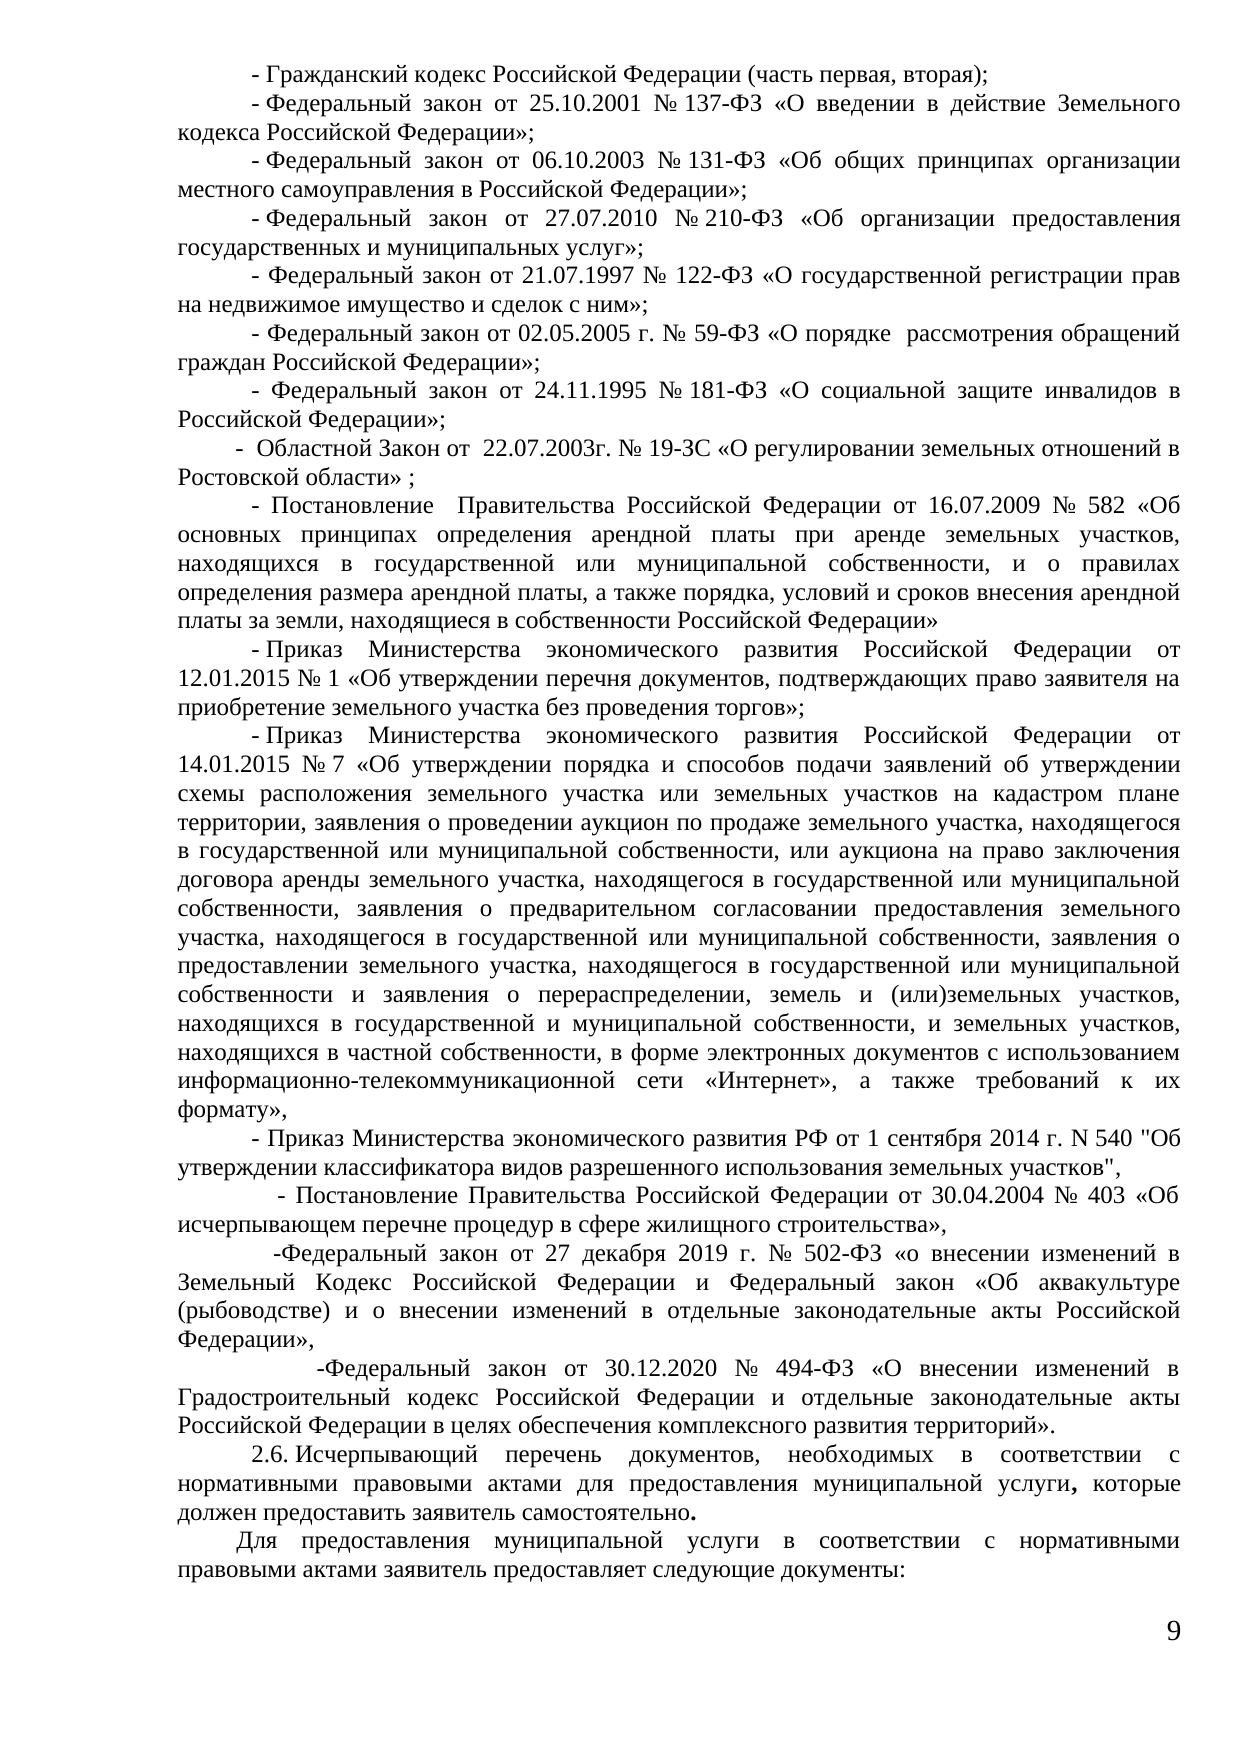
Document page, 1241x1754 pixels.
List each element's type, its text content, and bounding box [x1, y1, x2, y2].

text - Федеральный закон от 06.10.2003 № 131-ФЗ «Об общих принципах организации местного самоуправления в Российской Федерации»; [177, 145, 1181, 203]
text - Приказ Министерства экономического развития Российской Федерации от 12.01.2015 № 1 «Об утверждении перечня документов, подтверждающих право заявителя на приобретение земельного участка без проведения торгов»; [177, 634, 1181, 720]
text - Приказ Министерства экономического развития Российской Федерации от 14.01.2015 № 7 «Об утверждении порядка и способов подачи заявлений об утверждении схемы расположения земельного участка или земельных участков на кадастром плане территории, заявления о проведении аукцион по продаже земельного участка, находящегося в государственной или муниципальной собственности, или аукциона на право заключения договора аренды земельного участка, находящегося в государственной или муниципальной собственности, заявления о предварительном согласовании предоставления земельного участка, находящегося в государственной или муниципальной собственности, заявления о предоставлении земельного участка, находящегося в государственной или муниципальной собственности и заявления о перераспределении, земель и (или)земельных участков, находящихся в государственной и муниципальной собственности, и земельных участков, находящихся в частной собственности, в форме электронных документов с использованием информационно-телекоммуникационной сети «Интернет», а также требований к их формату», [177, 720, 1181, 1123]
text -Федеральный закон от 27 декабря 2019 г. № 502-ФЗ «о внесении изменений в Земельный Кодекс Российской Федерации и Федеральный закон «Об аквакультуре (рыбоводстве) и о внесении изменений в отдельные законодательные акты Российской Федерации», [177, 1238, 1181, 1353]
text Для предоставления муниципальной услуги в соответствии с нормативными правовыми актами заявитель предоставляет следующие документы: [177, 1525, 1181, 1583]
text - Федеральный закон от 21.07.1997 № 122-ФЗ «О государственной регистрации прав на недвижимое имущество и сделок с ним»; [177, 260, 1181, 318]
text - Федеральный закон от 27.07.2010 № 210-ФЗ «Об организации предоставления государственных и муниципальных услуг»; [177, 203, 1181, 260]
text -Федеральный закон от 30.12.2020 № 494-ФЗ «О внесении изменений в Градостроительный кодекс Российской Федерации и отдельные законодательные акты Российской Федерации в целях обеспечения комплексного развития территорий». [177, 1353, 1181, 1439]
text - Постановление Правительства Российской Федерации от 30.04.2004 № 403 «Об исчерпывающем перечне процедур в сфере жилищного строительства», [177, 1180, 1181, 1238]
text - Областной Закон от 22.07.2003г. № 19-ЗС «О регулировании земельных отношений в Ростовской области» ; [177, 433, 1181, 490]
text - Федеральный закон от 25.10.2001 № 137-ФЗ «О введении в действие Земельного кодекса Российской Федерации»; [177, 88, 1181, 145]
subtitle - Приказ Министерства экономического развития РФ от 1 сентября 2014 г. N 540 "Об утверждении классификатора видов разрешенного использования земельных участков", [177, 1123, 1181, 1180]
text - Федеральный закон от 24.11.1995 № 181-ФЗ «О социальной защите инвалидов в Российской Федерации»; [177, 375, 1181, 433]
text - Постановление Правительства Российской Федерации от 16.07.2009 № 582 «Об основных принципах определения арендной платы при аренде земельных участков, находящихся в государственной или муниципальной собственности, и о правилах определения размера арендной платы, а также порядка, условий и сроков внесения арендной платы за земли, находящиеся в собственности Российской Федерации» [177, 490, 1181, 634]
text - Федеральный закон от 02.05.2005 г. № 59-ФЗ «О порядке рассмотрения обращений граждан Российской Федерации»; [177, 318, 1181, 375]
text 2.6. Исчерпывающий перечень документов, необходимых в соответствии с нормативными правовыми актами для предоставления муниципальной услуги, которые должен предоставить заявитель самостоятельно. [177, 1439, 1181, 1525]
text - Гражданский кодекс Российской Федерации (часть первая, вторая); [177, 59, 1181, 88]
